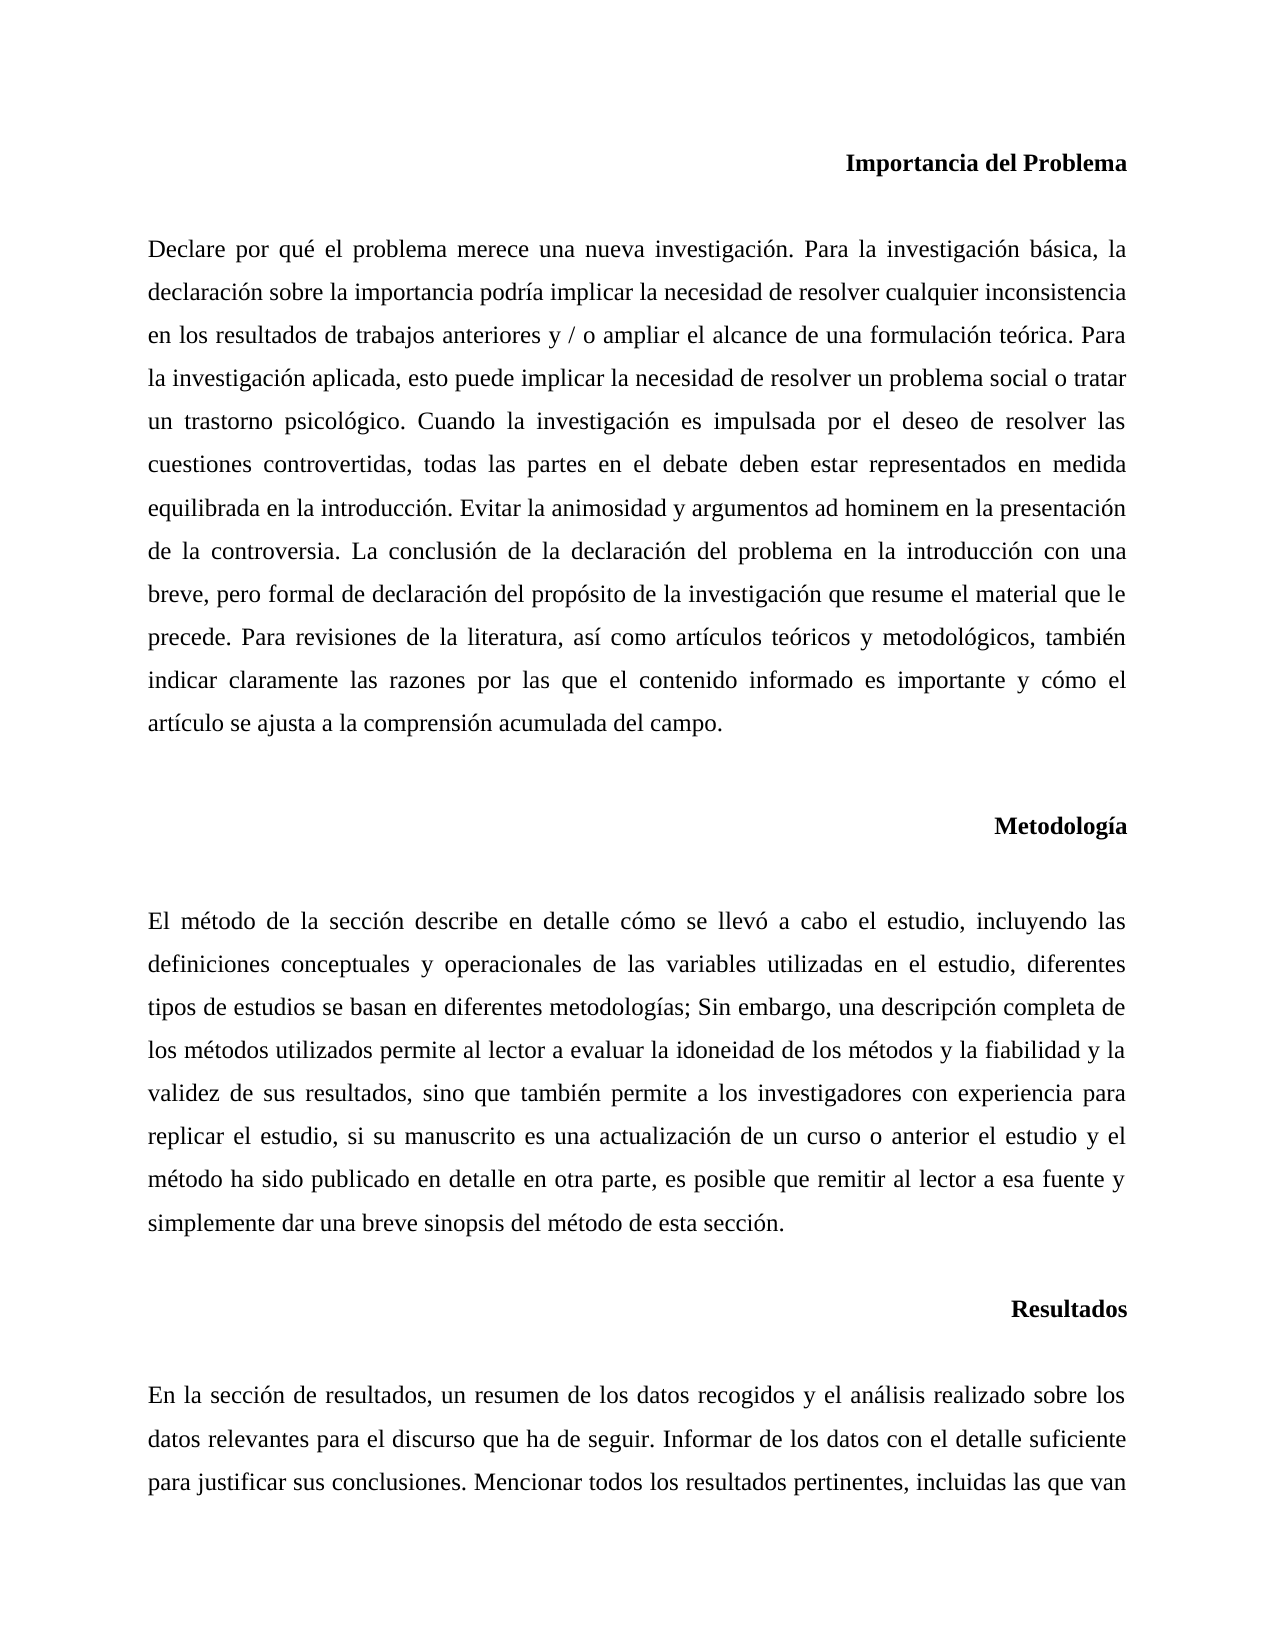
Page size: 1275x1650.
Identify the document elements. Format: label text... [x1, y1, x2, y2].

text El método de la sección describe en detalle cómo se llevó a cabo el estudio, incluyendo las definiciones conceptuales y operacionales de las variables utilizadas en el estudio, diferentes tipos de estudios se basan en diferentes metodologías; Sin embargo, una descripción completa de los métodos utilizados permite al lector a evaluar la idoneidad de los métodos y la fiabilidad y la validez de sus resultados, sino que también permite a los investigadores con experiencia para replicar el estudio, si su manuscrito es una actualización de un curso o anterior el estudio y el método ha sido publicado en detalle en otra parte, es posible que remitir al lector a esa fuente y simplemente dar una breve sinopsis del método de esta sección. [148, 906, 1127, 1236]
text Resultados [148, 1294, 1127, 1323]
text Importancia del Problema [148, 148, 1127, 176]
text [148, 1381, 1127, 1496]
text Declare por qué el problema merece una nueva investigación. Para la investigación básica, la declaración sobre la importancia podría implicar la necesidad de resolver cualquier inconsistencia en los resultados de trabajos anteriores y / o ampliar el alcance de una formulación teórica. Para la investigación aplicada, esto puede implicar la necesidad de resolver un problema social o tratar un trastorno psicológico. Cuando la investigación es impulsada por el deseo de resolver las cuestiones controvertidas, todas las partes en el debate deben estar representados en medida equilibrada en la introducción. Evitar la animosidad y argumentos ad hominem en la presentación de la controversia. La conclusión de la declaración del problema en la introducción con una breve, pero formal de declaración del propósito de la investigación que resume el material que le precede. Para revisiones de la literatura, así como artículos teóricos y metodológicos, también indicar claramente las razones por las que el contenido informado es importante y cómo el artículo se ajusta a la comprensión acumulada del campo. [148, 234, 1127, 737]
subtitle Metodología [148, 811, 1127, 840]
